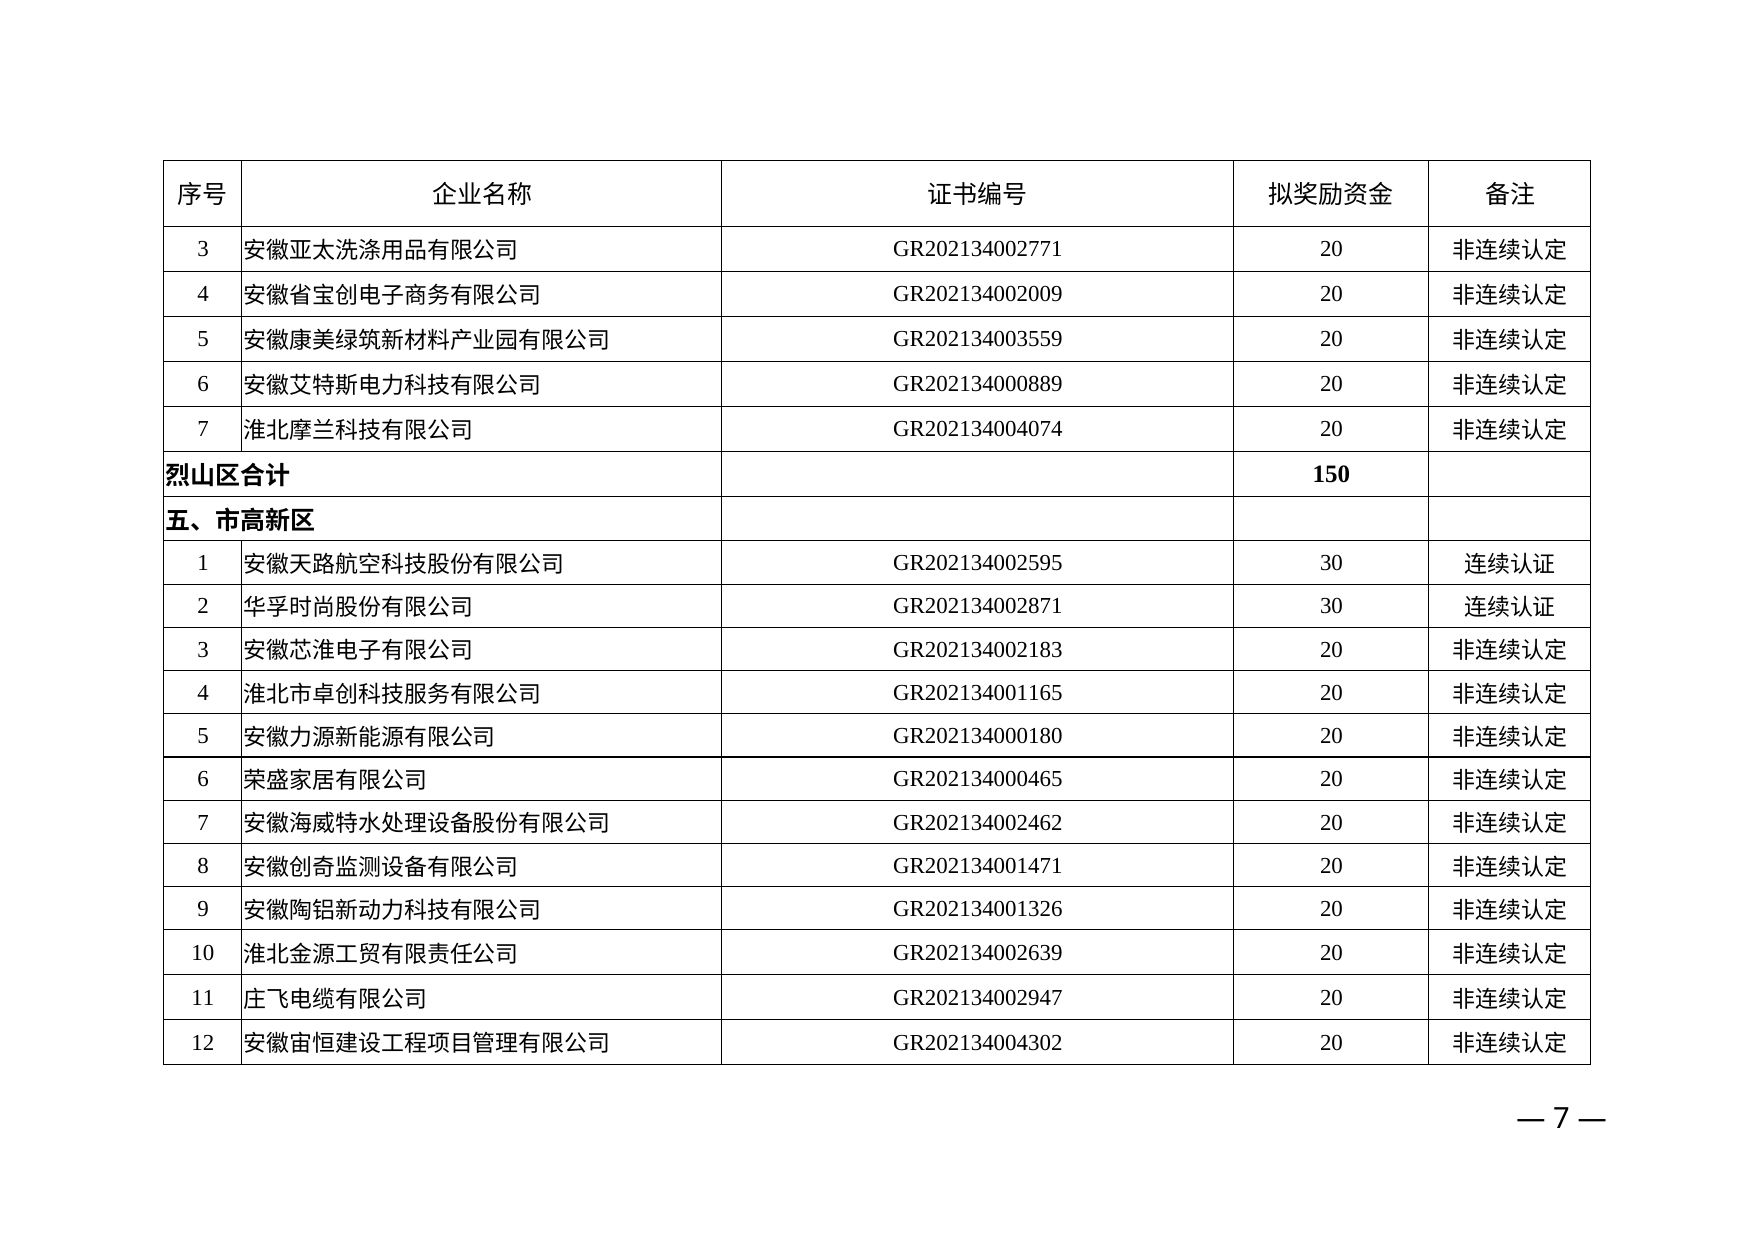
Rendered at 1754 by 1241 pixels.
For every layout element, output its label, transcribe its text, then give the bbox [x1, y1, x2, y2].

table_header 序号 [164, 161, 241, 226]
table_cell 安徽陶铝新动力科技有限公司 [242, 887, 721, 929]
table_cell 12 [164, 1020, 241, 1064]
table_cell 非连续认定 [1429, 844, 1590, 886]
table_cell 安徽海威特水处理设备股份有限公司 [242, 801, 721, 843]
table_cell 20 [1234, 227, 1428, 271]
table_cell 非连续认定 [1429, 758, 1590, 800]
table_cell 非连续认定 [1429, 930, 1590, 974]
table_cell 连续认证 [1429, 585, 1590, 627]
table_cell 安徽宙恒建设工程项目管理有限公司 [242, 1020, 721, 1064]
table_cell 烈山区合计 [164, 452, 721, 496]
table_cell 20 [1234, 628, 1428, 670]
table_cell 20 [1234, 272, 1428, 316]
table_cell 非连续认定 [1429, 714, 1590, 756]
table_cell 4 [164, 671, 241, 713]
table_cell 非连续认定 [1429, 227, 1590, 271]
table_cell GR202134002871 [722, 585, 1233, 627]
table_cell 20 [1234, 844, 1428, 886]
table_cell 8 [164, 844, 241, 886]
table_cell GR202134000180 [722, 714, 1233, 756]
table_cell 20 [1234, 362, 1428, 406]
table_cell GR202134002947 [722, 975, 1233, 1019]
table_cell 20 [1234, 975, 1428, 1019]
table_cell [1234, 497, 1428, 540]
table_cell 庄飞电缆有限公司 [242, 975, 721, 1019]
table_header 企业名称 [242, 161, 721, 226]
table_cell 20 [1234, 671, 1428, 713]
table_cell GR202134003559 [722, 317, 1233, 361]
table_cell 安徽艾特斯电力科技有限公司 [242, 362, 721, 406]
table_cell 5 [164, 714, 241, 756]
table_cell 20 [1234, 758, 1428, 800]
table_header 备注 [1429, 161, 1590, 226]
table_cell 30 [1234, 585, 1428, 627]
table_cell 9 [164, 887, 241, 929]
table_cell 7 [164, 801, 241, 843]
table_cell 非连续认定 [1429, 362, 1590, 406]
table_cell 11 [164, 975, 241, 1019]
table_cell 3 [164, 628, 241, 670]
table_cell 6 [164, 758, 241, 800]
table_cell [1429, 452, 1590, 496]
table_cell 安徽亚太洗涤用品有限公司 [242, 227, 721, 271]
table_cell [722, 452, 1233, 496]
table_cell 7 [164, 407, 241, 451]
table_cell 安徽康美绿筑新材料产业园有限公司 [242, 317, 721, 361]
table_cell 安徽芯淮电子有限公司 [242, 628, 721, 670]
table_cell GR202134001165 [722, 671, 1233, 713]
table_cell 20 [1234, 407, 1428, 451]
table_cell GR202134004302 [722, 1020, 1233, 1064]
table_cell GR202134002462 [722, 801, 1233, 843]
table_cell GR202134004074 [722, 407, 1233, 451]
table_cell 淮北摩兰科技有限公司 [242, 407, 721, 451]
table_cell 非连续认定 [1429, 272, 1590, 316]
table_cell 3 [164, 227, 241, 271]
table_cell 连续认证 [1429, 541, 1590, 583]
table_cell 五、市高新区 [164, 497, 721, 540]
table_cell 非连续认定 [1429, 801, 1590, 843]
table_cell 20 [1234, 317, 1428, 361]
table_cell 非连续认定 [1429, 975, 1590, 1019]
table_cell 安徽力源新能源有限公司 [242, 714, 721, 756]
table_cell 6 [164, 362, 241, 406]
table_cell 20 [1234, 1020, 1428, 1064]
table_cell GR202134002183 [722, 628, 1233, 670]
table_cell 2 [164, 585, 241, 627]
table_cell 非连续认定 [1429, 671, 1590, 713]
table_cell 荣盛家居有限公司 [242, 758, 721, 800]
table_cell 20 [1234, 714, 1428, 756]
table_cell GR202134001326 [722, 887, 1233, 929]
table_cell 150 [1234, 452, 1428, 496]
table_cell 非连续认定 [1429, 407, 1590, 451]
table_cell 非连续认定 [1429, 887, 1590, 929]
table_cell 淮北金源工贸有限责任公司 [242, 930, 721, 974]
table_cell 安徽创奇监测设备有限公司 [242, 844, 721, 886]
table_cell 非连续认定 [1429, 317, 1590, 361]
table_cell 华孚时尚股份有限公司 [242, 585, 721, 627]
table_cell GR202134000889 [722, 362, 1233, 406]
table_cell GR202134001471 [722, 844, 1233, 886]
table_header 证书编号 [722, 161, 1233, 226]
table_cell 4 [164, 272, 241, 316]
table_cell [1429, 497, 1590, 540]
table_cell 20 [1234, 801, 1428, 843]
table_cell GR202134002771 [722, 227, 1233, 271]
table_cell 5 [164, 317, 241, 361]
table_cell 1 [164, 541, 241, 583]
table_cell 10 [164, 930, 241, 974]
table_cell 非连续认定 [1429, 628, 1590, 670]
table_cell [722, 497, 1233, 540]
table_cell GR202134002639 [722, 930, 1233, 974]
table_cell 30 [1234, 541, 1428, 583]
table_cell GR202134002595 [722, 541, 1233, 583]
table_cell GR202134000465 [722, 758, 1233, 800]
table_cell 20 [1234, 930, 1428, 974]
table_cell 安徽省宝创电子商务有限公司 [242, 272, 721, 316]
table_header 拟奖励资金 [1234, 161, 1428, 226]
table_cell 淮北市卓创科技服务有限公司 [242, 671, 721, 713]
table_cell 安徽天路航空科技股份有限公司 [242, 541, 721, 583]
table_cell GR202134002009 [722, 272, 1233, 316]
table_cell 非连续认定 [1429, 1020, 1590, 1064]
table_cell 20 [1234, 887, 1428, 929]
